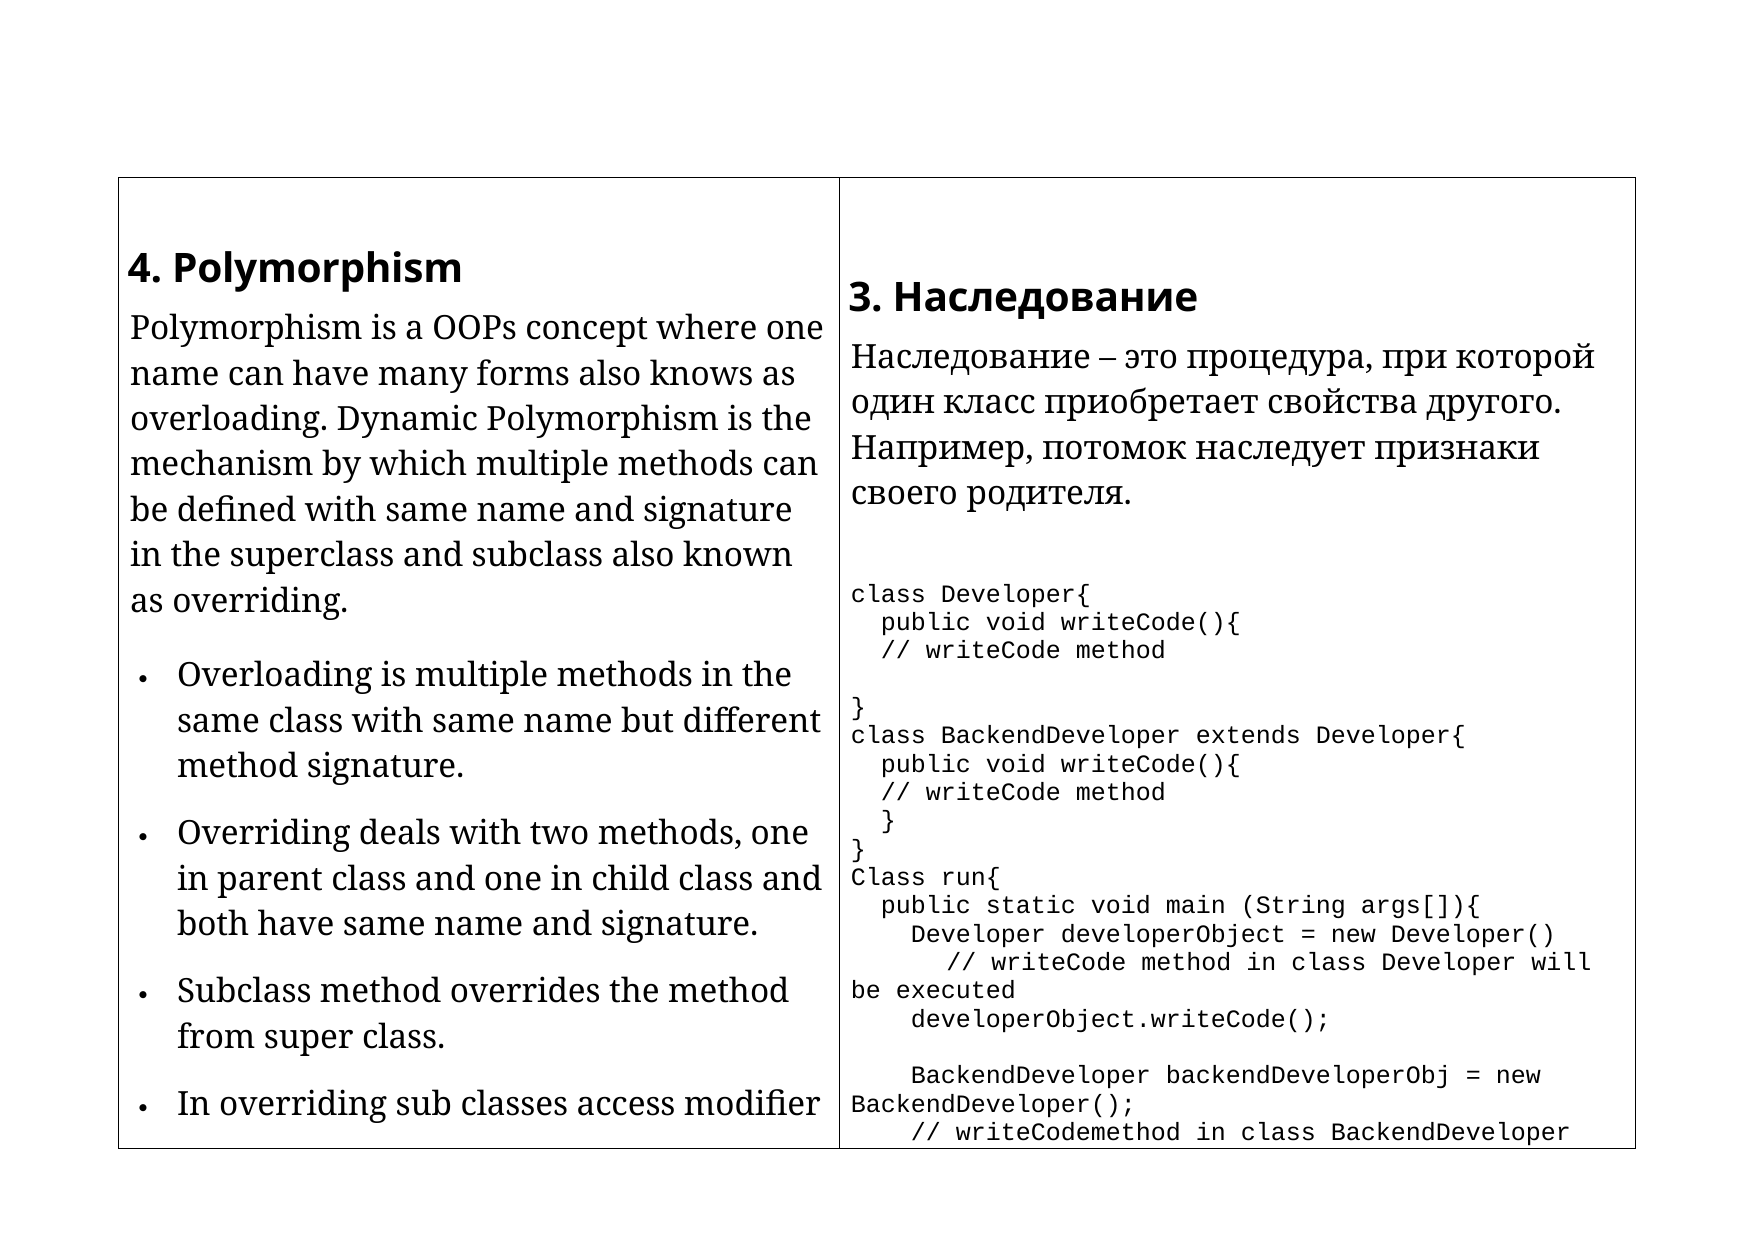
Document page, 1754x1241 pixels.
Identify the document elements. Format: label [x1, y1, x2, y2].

table_header [119, 178, 839, 1148]
table_header [840, 178, 1635, 1148]
